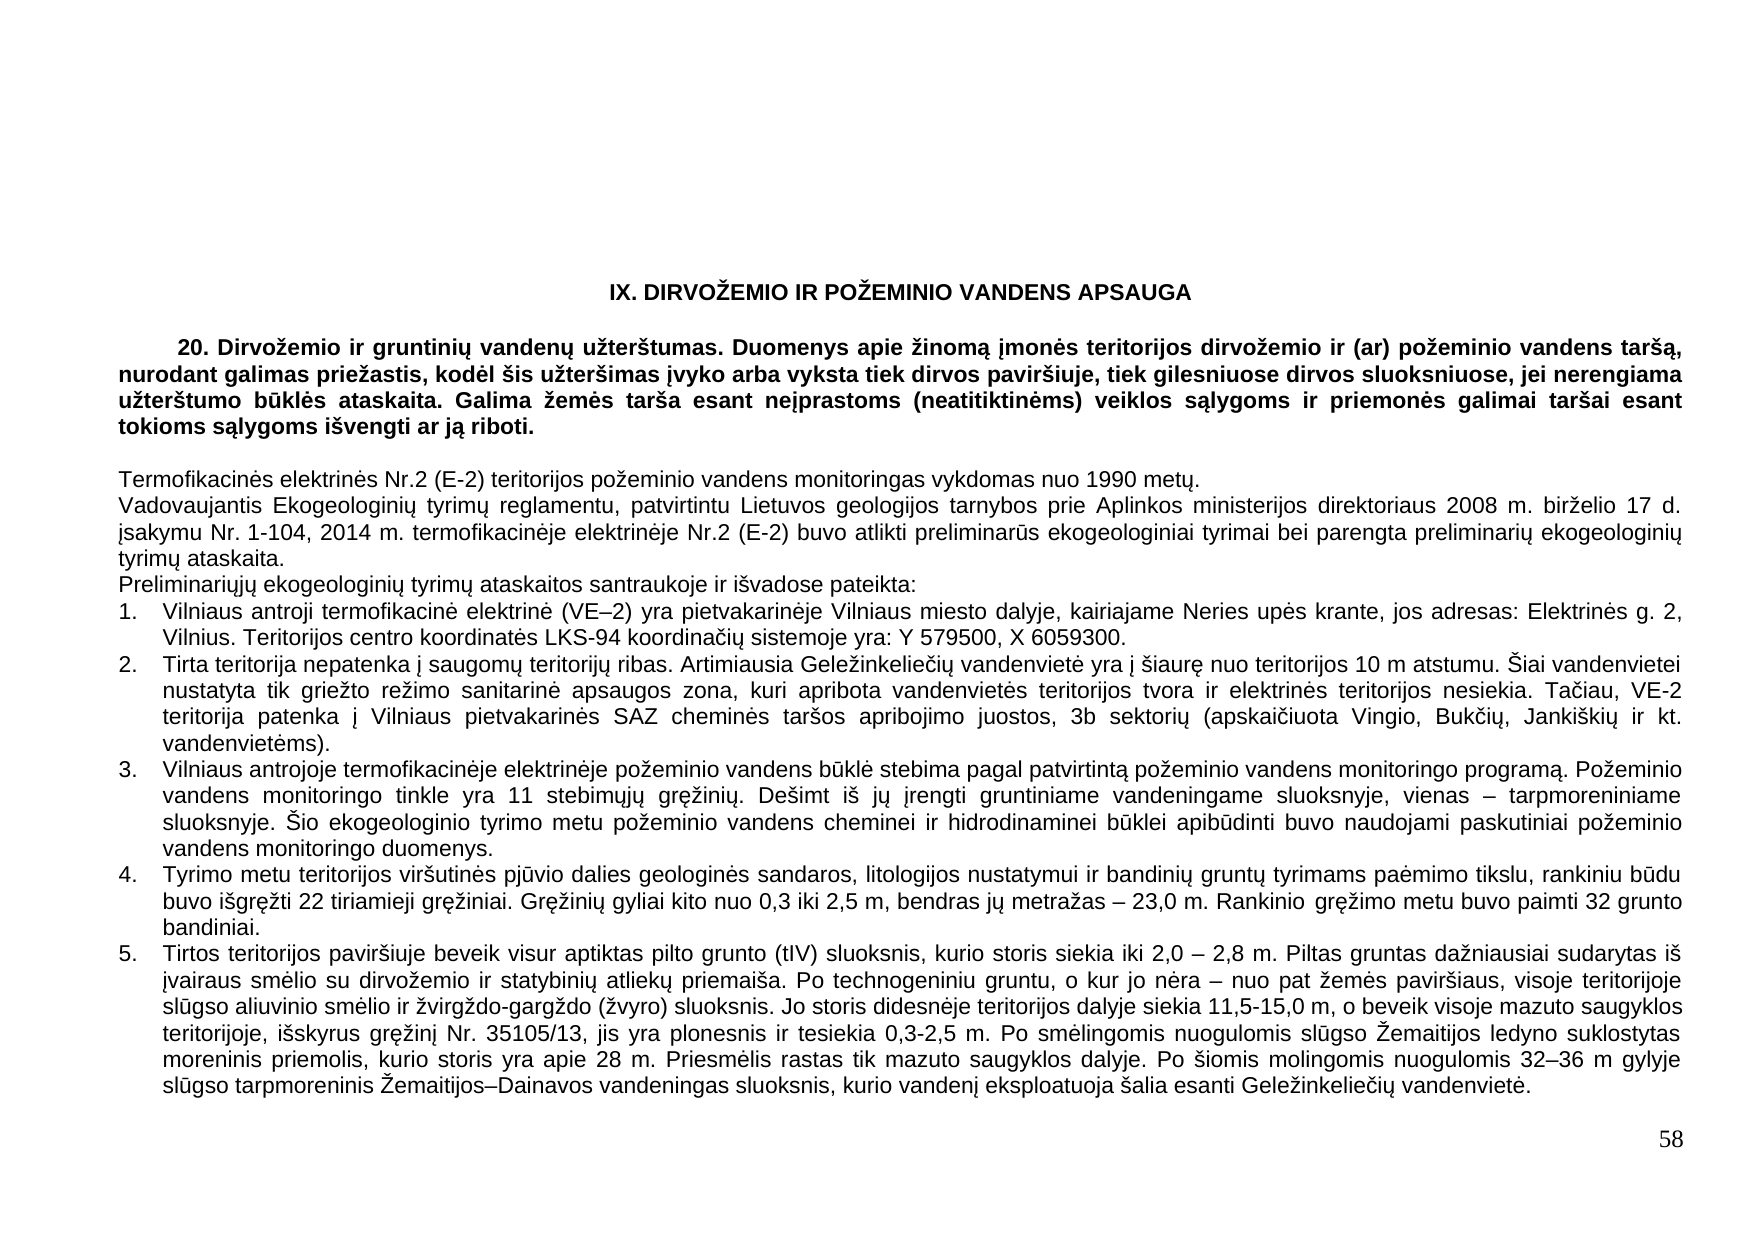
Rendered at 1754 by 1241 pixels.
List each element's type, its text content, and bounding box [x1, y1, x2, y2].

subtitle IX. DIRVOŽEMIO IR POŽEMINIO VANDENS APSAUGA [118, 279, 1683, 305]
text Vadovaujantis Ekogeologinių tyrimų reglamentu, patvirtintu Lietuvos geologijos tarnybos prie Aplinkos ministerijos direktoriaus 2008 m. birželio 17 d. įsakymu Nr. 1-104, 2014 m. termofikacinėje elektrinėje Nr.2 (E-2) buvo atlikti preliminarūs ekogeologiniai tyrimai bei parengta preliminarių ekogeologinių tyrimų ataskaita. [118, 492, 1683, 571]
list Vilniaus antroji termofikacinė elektrinė (VE–2) yra pietvakarinėje Vilniaus miesto dalyje, kairiajame Neries upės krante, jos adresas: Elektrinės g. 2, Vilnius. Teritorijos centro koordinatės LKS-94 koordinačių sistemoje yra: Y 579500, X 6059300. [118, 598, 1683, 651]
list Vilniaus antrojoje termofikacinėje elektrinėje požeminio vandens būklė stebima pagal patvirtintą požeminio vandens monitoringo programą. Požeminio vandens monitoringo tinkle yra 11 stebimųjų gręžinių. Dešimt iš jų įrengti gruntiniame vandeningame sluoksnyje, vienas – tarpmoreniniame sluoksnyje. Šio ekogeologinio tyrimo metu požeminio vandens cheminei ir hidrodinaminei būklei apibūdinti buvo naudojami paskutiniai požeminio vandens monitoringo duomenys. [118, 756, 1683, 861]
text 20. Dirvožemio ir gruntinių vandenų užterštumas. Duomenys apie žinomą įmonės teritorijos dirvožemio ir (ar) požeminio vandens taršą, nurodant galimas priežastis, kodėl šis užteršimas įvyko arba vyksta tiek dirvos paviršiuje, tiek gilesniuose dirvos sluoksniuose, jei nerengiama užterštumo būklės ataskaita. Galima žemės tarša esant neįprastoms (neatitiktinėms) veiklos sąlygoms ir priemonės galimai taršai esant tokioms sąlygoms išvengti ar ją riboti. [118, 334, 1683, 440]
text Preliminariųjų ekogeologinių tyrimų ataskaitos santraukoje ir išvadose pateikta: [118, 571, 1683, 598]
text Termofikacinės elektrinės Nr.2 (E-2) teritorijos požeminio vandens monitoringas vykdomas nuo 1990 metų. [118, 466, 1683, 492]
list Tyrimo metu teritorijos viršutinės pjūvio dalies geologinės sandaros, litologijos nustatymui ir bandinių gruntų tyrimams paėmimo tikslu, rankiniu būdu buvo išgręžti 22 tiriamieji gręžiniai. Gręžinių gyliai kito nuo 0,3 iki 2,5 m, bendras jų metražas – 23,0 m. Rankinio gręžimo metu buvo paimti 32 grunto bandiniai. [118, 861, 1683, 940]
list Tirtos teritorijos paviršiuje beveik visur aptiktas pilto grunto (tIV) sluoksnis, kurio storis siekia iki 2,0 – 2,8 m. Piltas gruntas dažniausiai sudarytas iš įvairaus smėlio su dirvožemio ir statybinių atliekų priemaiša. Po technogeniniu gruntu, o kur jo nėra – nuo pat žemės paviršiaus, visoje teritorijoje slūgso aliuvinio smėlio ir žvirgždo-gargždo (žvyro) sluoksnis. Jo storis didesnėje teritorijos dalyje siekia 11,5-15,0 m, o beveik visoje mazuto saugyklos teritorijoje, išskyrus gręžinį Nr. 35105/13, jis yra plonesnis ir tesiekia 0,3-2,5 m. Po smėlingomis nuogulomis slūgso Žemaitijos ledyno suklostytas moreninis priemolis, kurio storis yra apie 28 m. Priesmėlis rastas tik mazuto saugyklos dalyje. Po šiomis molingomis nuogulomis 32–36 m gylyje slūgso tarpmoreninis Žemaitijos–Dainavos vandeningas sluoksnis, kurio vandenį eksploatuoja šalia esanti Geležinkeliečių vandenvietė. [118, 940, 1683, 1098]
list Tirta teritorija nepatenka į saugomų teritorijų ribas. Artimiausia Geležinkeliečių vandenvietė yra į šiaurę nuo teritorijos 10 m atstumu. Šiai vandenvietei nustatyta tik griežto režimo sanitarinė apsaugos zona, kuri apribota vandenvietės teritorijos tvora ir elektrinės teritorijos nesiekia. Tačiau, VE-2 teritorija patenka į Vilniaus pietvakarinės SAZ cheminės taršos apribojimo juostos, 3b sektorių (apskaičiuota Vingio, Bukčių, Jankiškių ir kt. vandenvietėms). [118, 651, 1683, 756]
